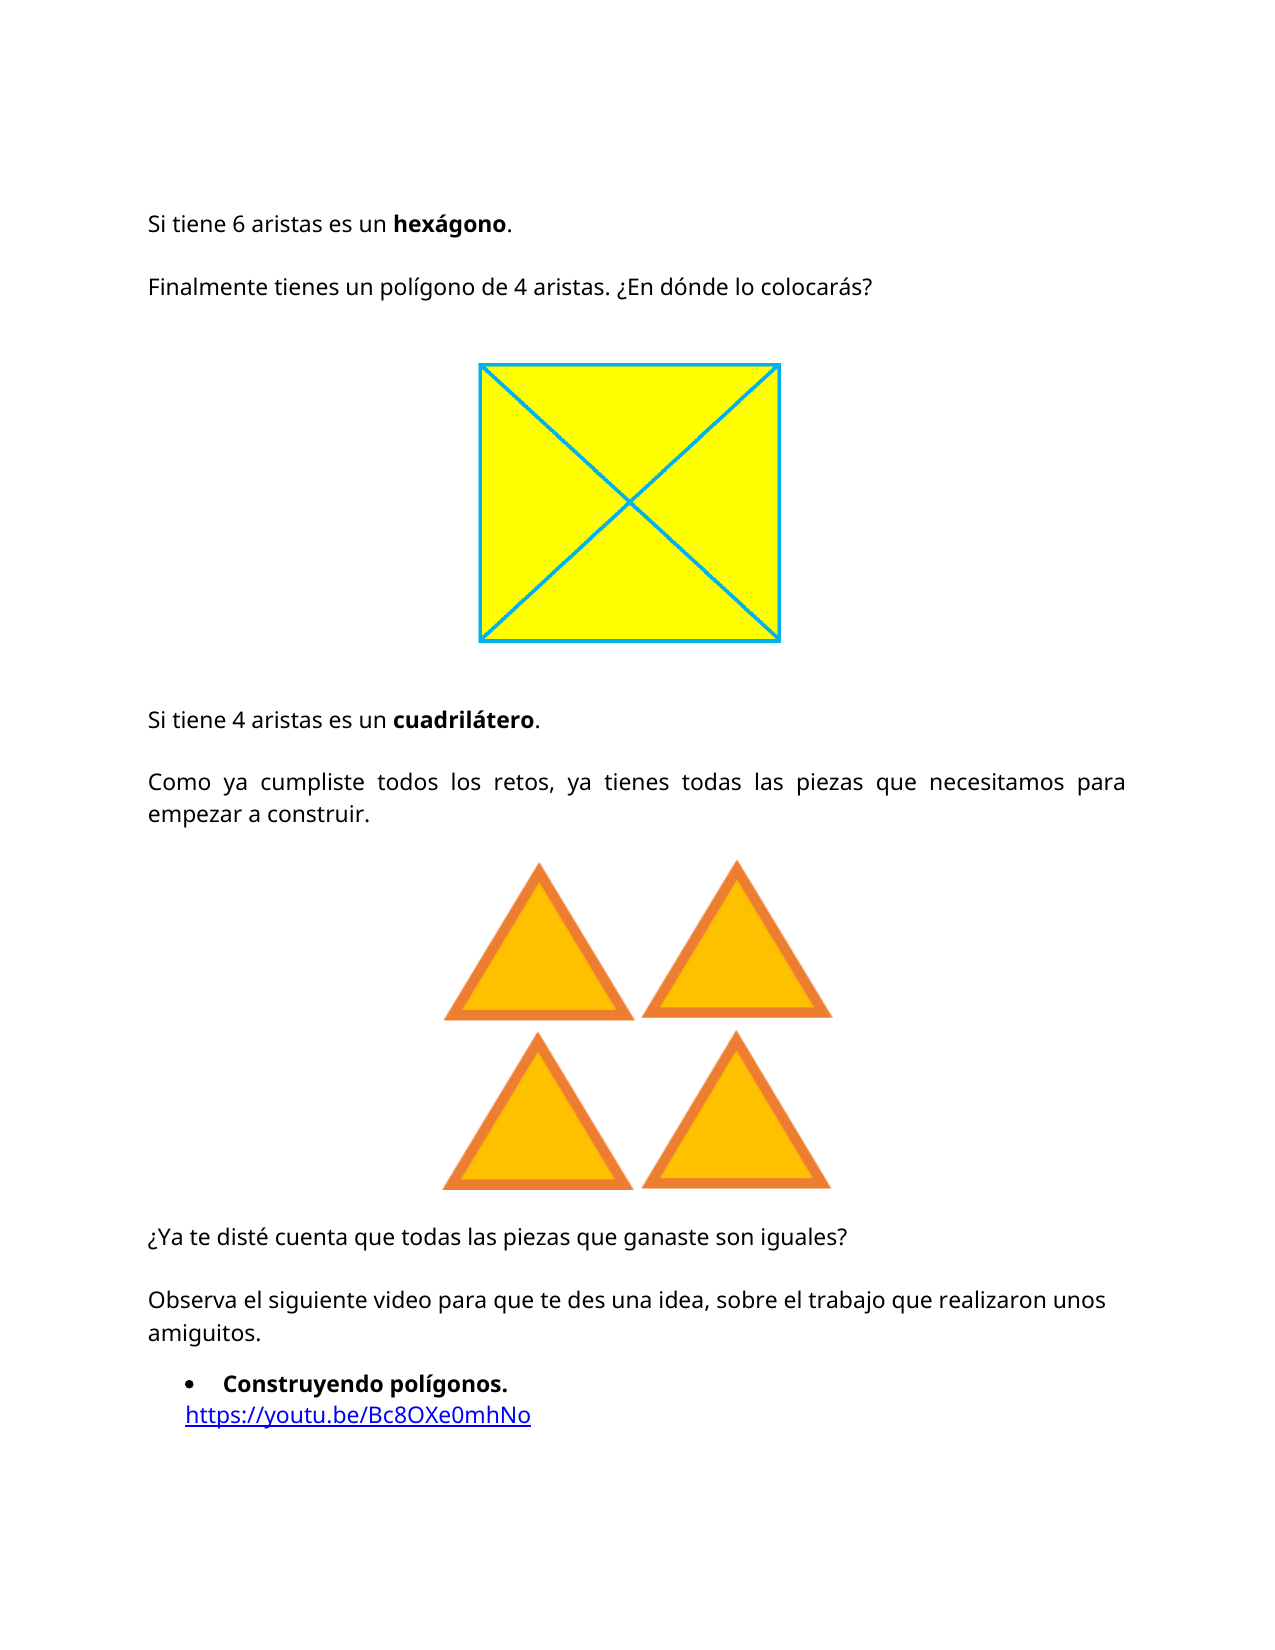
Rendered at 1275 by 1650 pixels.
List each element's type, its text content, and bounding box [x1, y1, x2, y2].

text Si tiene 4 aristas es un cuadrilátero. [148, 704, 1127, 735]
text Finalmente tienes un polígono de 4 aristas. ¿En dónde lo colocarás? [148, 271, 1127, 302]
text Observa el siguiente video para que te des una idea, sobre el trabajo que realizaron unos amiguitos. [148, 1284, 1127, 1349]
text Si tiene 6 aristas es un hexágono. [148, 208, 1127, 240]
picture [441, 860, 834, 1190]
picture [411, 333, 864, 673]
text Como ya cumpliste todos los retos, ya tienes todas las piezas que necesitamos para empezar a construir. [148, 766, 1127, 829]
text https://youtu.be/Bc8OXe0mhNo [185, 1399, 1127, 1430]
text ¿Ya te disté cuenta que todas las piezas que ganaste son iguales? [148, 1221, 1127, 1252]
list Construyendo polígonos. [185, 1368, 1127, 1399]
